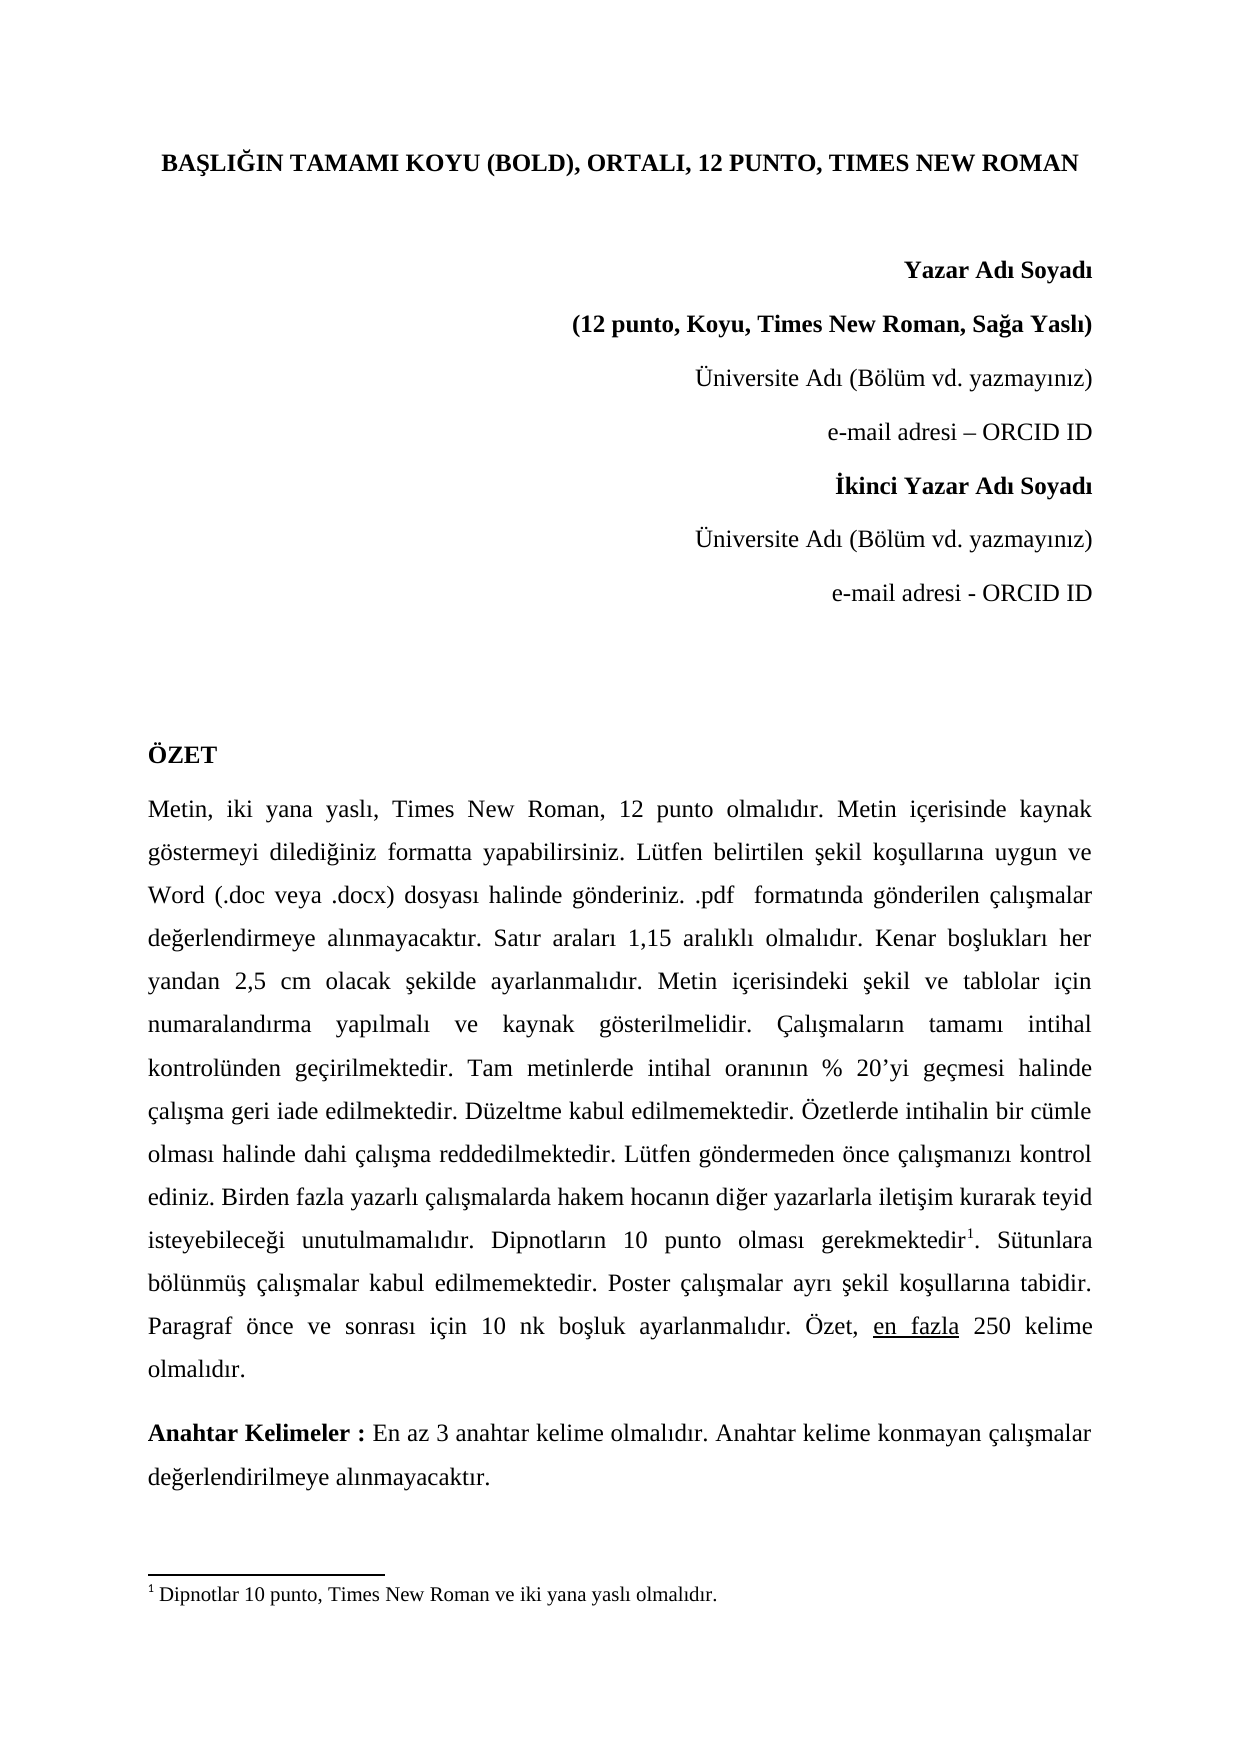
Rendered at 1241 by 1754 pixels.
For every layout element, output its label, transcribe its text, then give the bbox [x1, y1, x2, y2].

text e-mail adresi – ORCID ID [148, 417, 1093, 446]
text Üniversite Adı (Bölüm vd. yazmayınız) [148, 524, 1093, 553]
text (12 punto, Koyu, Times New Roman, Sağa Yaslı) [148, 309, 1093, 338]
text e-mail adresi - ORCID ID [148, 578, 1093, 607]
text Metin, iki yana yaslı, Times New Roman, 12 punto olmalıdır. Metin içerisinde kaynak göstermeyi dilediğiniz formatta yapabilirsiniz. Lütfen belirtilen şekil koşullarına uygun ve Word (.doc veya .docx) dosyası halinde gönderiniz. .pdf formatında gönderilen çalışmalar değerlendirmeye alınmayacaktır. Satır araları 1,15 aralıklı olmalıdır. Kenar boşlukları her yandan 2,5 cm olacak şekilde ayarlanmalıdır. Metin içerisindeki şekil ve tablolar için numaralandırma yapılmalı ve kaynak gösterilmelidir. Çalışmaların tamamı intihal kontrolünden geçirilmektedir. Tam metinlerde intihal oranının % 20’yi geçmesi halinde çalışma geri iade edilmektedir. Düzeltme kabul edilmemektedir. Özetlerde intihalin bir cümle olması halinde dahi çalışma reddedilmektedir. Lütfen göndermeden önce çalışmanızı kontrol ediniz. Birden fazla yazarlı çalışmalarda hakem hocanın diğer yazarlarla iletişim kurarak teyid isteyebileceği unutulmamalıdır. Dipnotların 10 punto olması gerekmektedir. Sütunlara bölünmüş çalışmalar kabul edilmemektedir. Poster çalışmalar ayrı şekil koşullarına tabidir. Paragraf önce ve sonrası için 10 nk boşluk ayarlanmalıdır. Özet, en fazla 250 kelime olmalıdır. [148, 794, 1093, 1383]
text BAŞLIĞIN TAMAMI KOYU (BOLD), ORTALI, 12 PUNTO, TIMES NEW ROMAN [148, 148, 1093, 176]
text ÖZET [148, 740, 1093, 769]
text İkinci Yazar Adı Soyadı [148, 471, 1093, 499]
text Yazar Adı Soyadı [148, 255, 1093, 284]
text Üniversite Adı (Bölüm vd. yazmayınız) [148, 363, 1093, 392]
text Anahtar Kelimeler : En az 3 anahtar kelime olmalıdır. Anahtar kelime konmayan çalışmalar değerlendirilmeye alınmayacaktır. [148, 1418, 1093, 1490]
